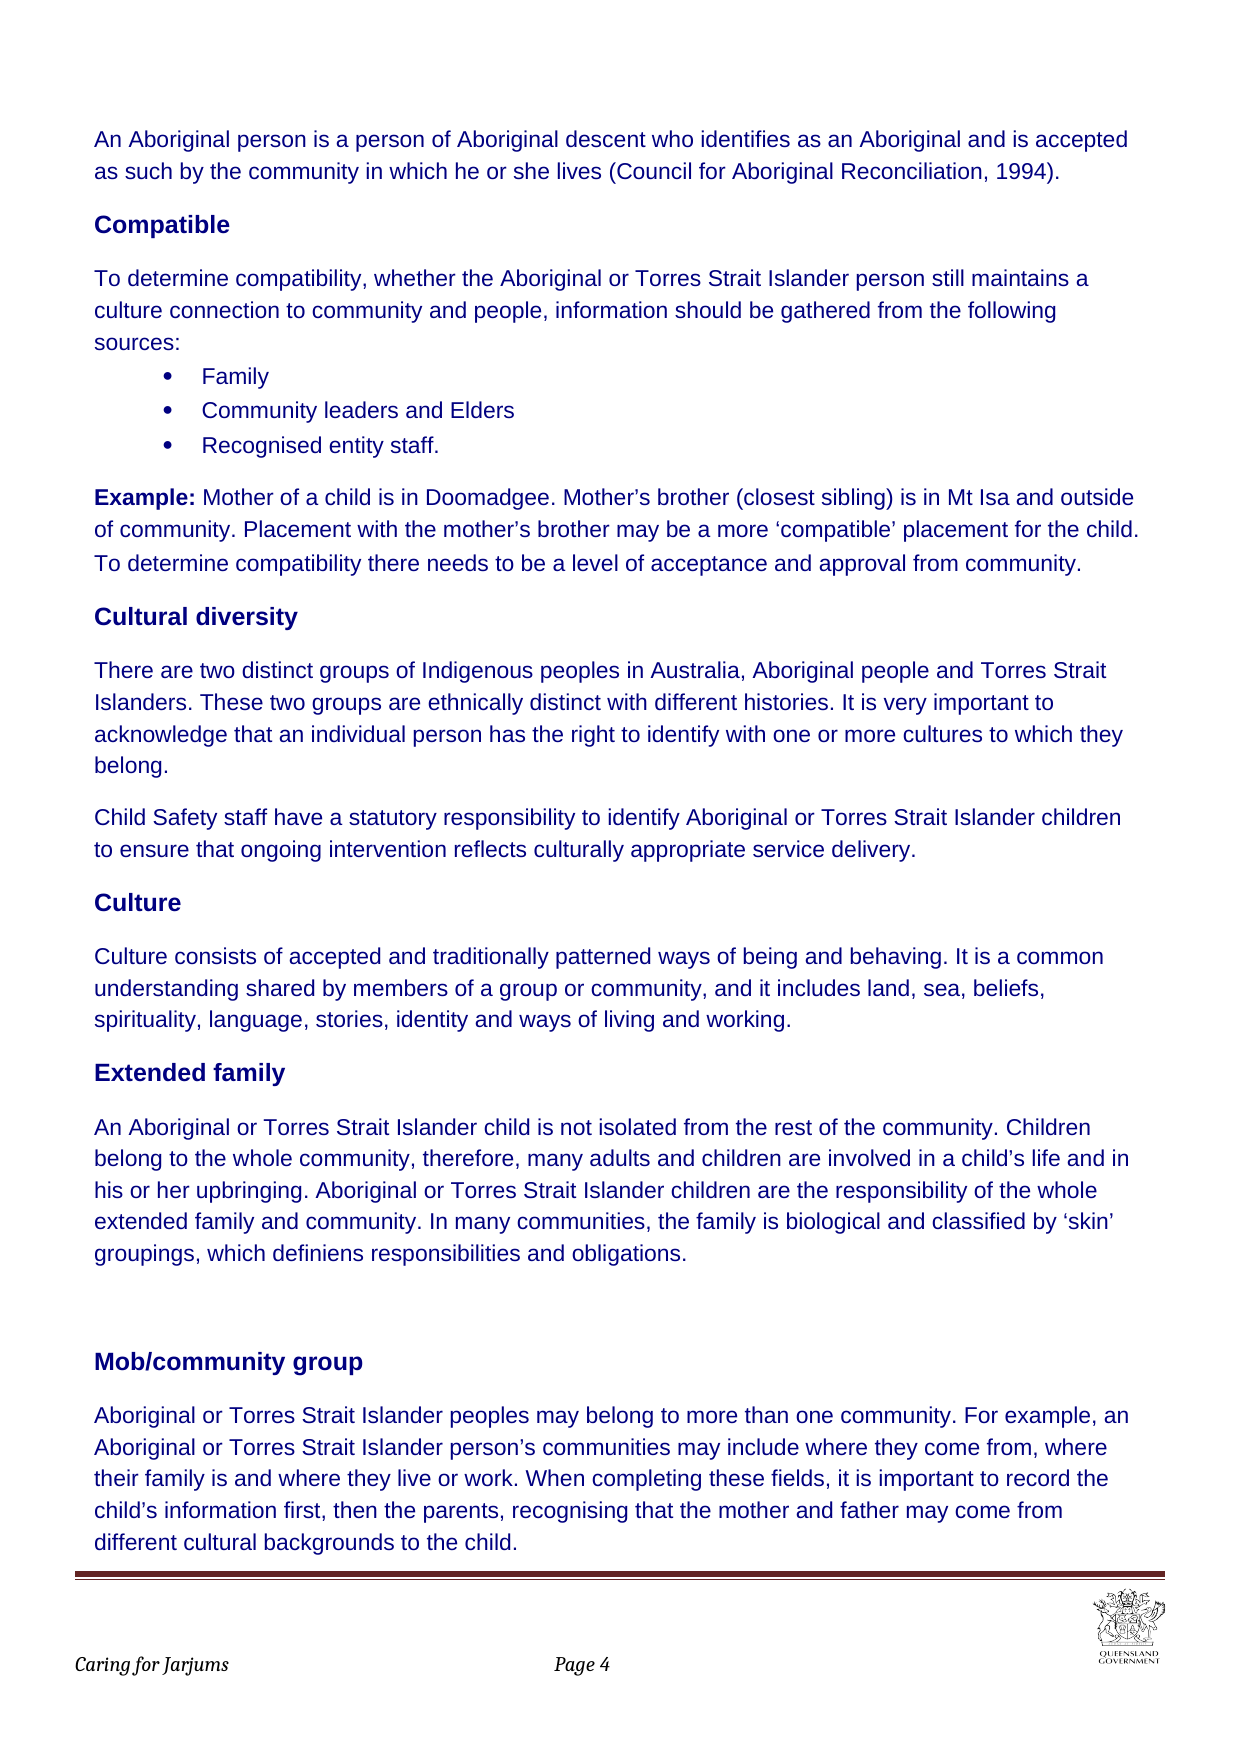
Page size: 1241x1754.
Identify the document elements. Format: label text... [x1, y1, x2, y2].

text Mob/community group [94, 1347, 1146, 1376]
picture [1092, 1580, 1166, 1672]
text There are two distinct groups of Indigenous peoples in , Aboriginal people and Torres Strait Islanders. These two groups are ethnically distinct with different histories. It is very important to acknowledge that an individual person has the right to identify with one or more cultures to which they belong. [94, 657, 1146, 778]
text To determine compatibility, whether the Aboriginal or Torres Strait Islander person still maintains a culture connection to community and people, information should be gathered from the following sources: [94, 265, 1146, 355]
text Culture consists of accepted and traditionally patterned ways of being and behaving. It is a common understanding shared by members of a group or community, and it includes land, sea, beliefs, spirituality, language, stories, identity and ways of living and working. [94, 943, 1146, 1033]
text Culture [94, 888, 1146, 917]
text Cultural diversity [94, 602, 1146, 631]
text An Aboriginal or Torres Strait Islander child is not isolated from the rest of the community. Children belong to the whole community, therefore, many adults and children are involved in a child’s life and in his or her upbringing. Aboriginal or Torres Strait Islander children are the responsibility of the whole extended family and community. In many communities, the family is biological and classified by ‘skin’ groupings, which definiens responsibilities and obligations. [94, 1113, 1146, 1266]
text Extended family [94, 1058, 1146, 1087]
text To determine compatibility there needs to be a level of acceptance and approval from community. [94, 550, 1146, 576]
list Child Safety staff have a statutory responsibility to identify Aboriginal or Torres Strait Islander children to ensure that ongoing intervention reflects culturally appropriate service delivery. [94, 804, 1146, 862]
text Recognised entity staff. [164, 432, 1165, 458]
text Aboriginal or Torres Strait Islander peoples may belong to more than one community. For example, an Aboriginal or Torres Strait Islander person’s communities may include where they come from, where their family is and where they live or work. When completing these fields, it is important to record the child’s information first, then the parents, recognising that the mother and father may come from different cultural backgrounds to the child. [94, 1402, 1146, 1555]
text Family [164, 363, 1165, 389]
text An Aboriginal person is a person of Aboriginal descent who identifies as an Aboriginal and is accepted as such by the community in which he or she lives (Council for Aboriginal Reconciliation, 1994). [94, 126, 1146, 184]
text Example: Mother of a child is in Doomadgee. Mother’s brother (closest sibling) is in Mt Isa and outside of community. Placement with the mother’s brother may be a more ‘compatible’ placement for the child. [94, 484, 1146, 542]
text Community leaders and Elders [164, 397, 1165, 424]
text Compatible [94, 210, 1146, 239]
